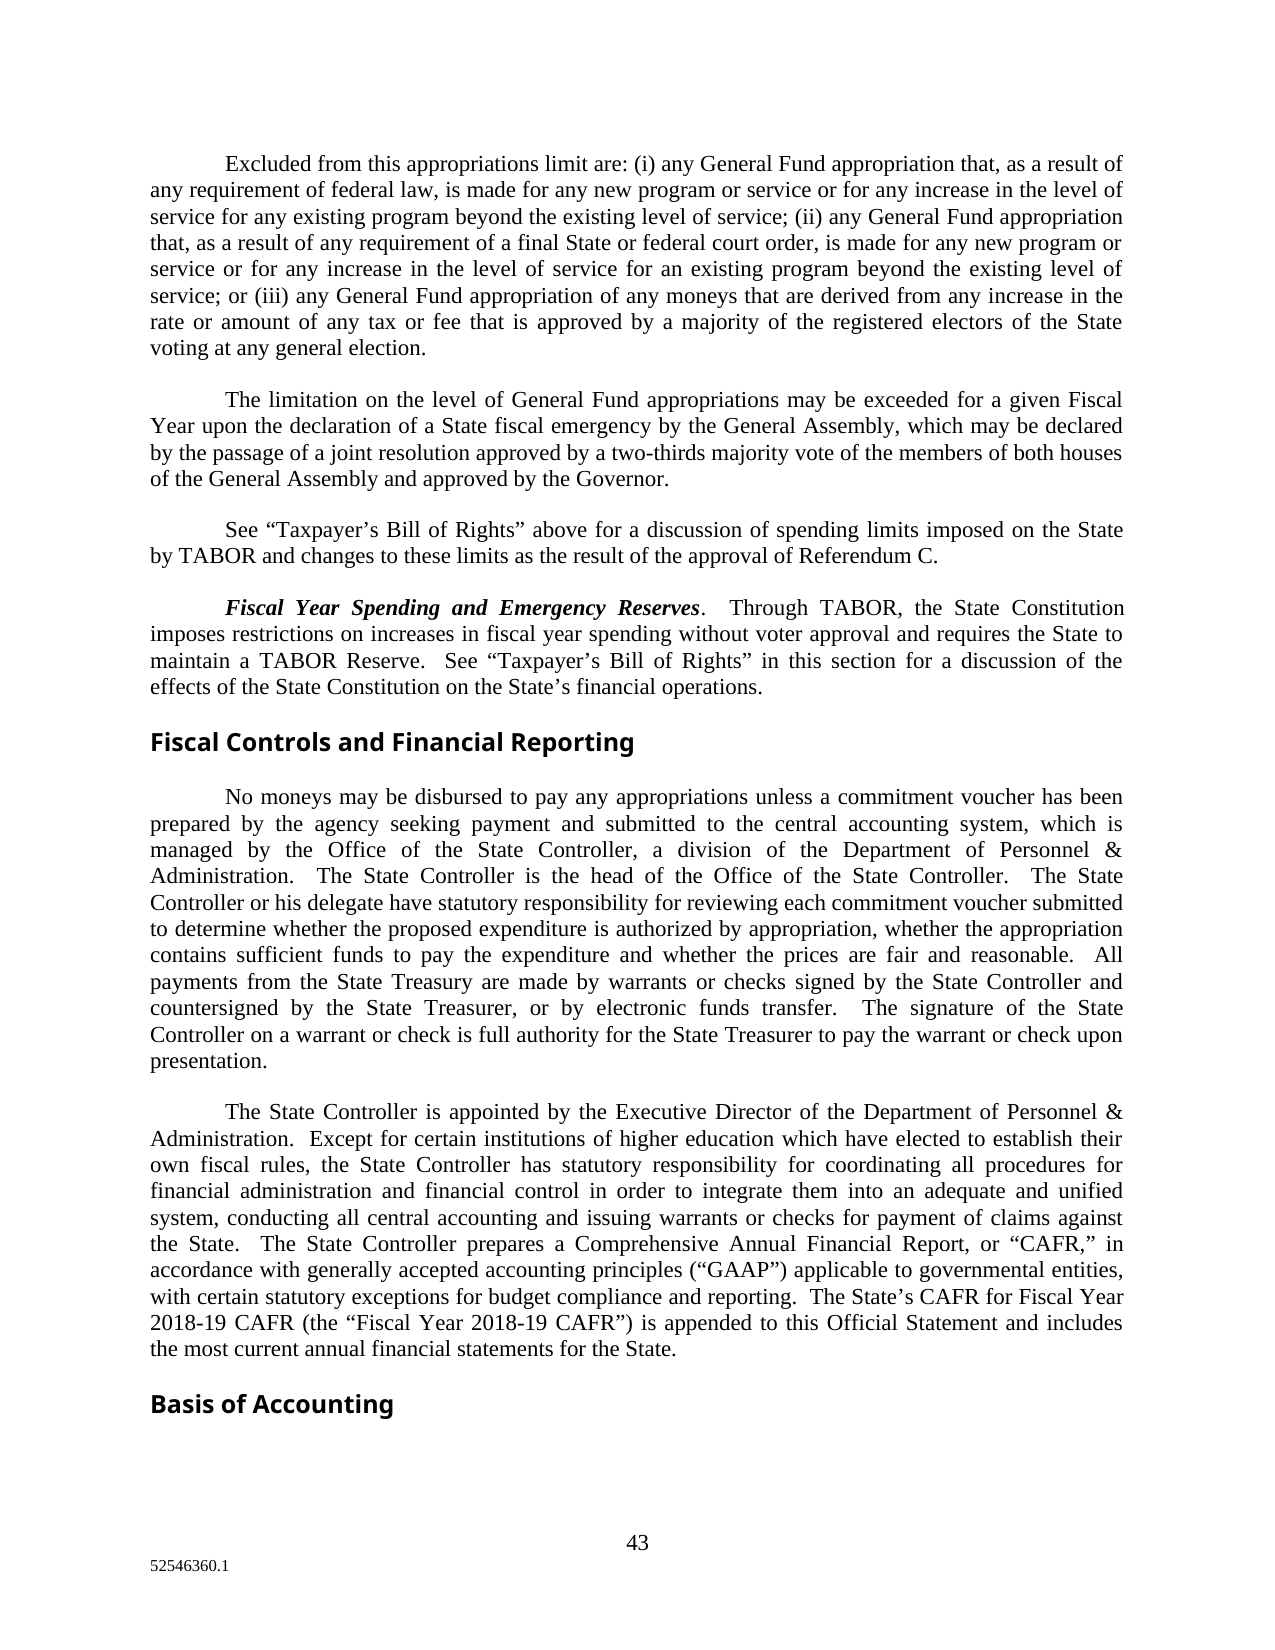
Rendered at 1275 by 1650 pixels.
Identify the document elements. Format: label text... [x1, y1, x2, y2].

text The limitation on the level of General Fund appropriations may be exceeded for a given Fiscal Year upon the declaration of a State fiscal emergency by the General Assembly, which may be declared by the passage of a joint resolution approved by a two-thirds majority vote of the members of both houses of the General Assembly and approved by the Governor. [150, 386, 1125, 491]
text The State Controller is appointed by the Executive Director of the Department of Personnel & Administration. Except for certain institutions of higher education which have elected to establish their own fiscal rules, the State Controller has statutory responsibility for coordinating all procedures for financial administration and financial control in order to integrate them into an adequate and unified system, conducting all central accounting and issuing warrants or checks for payment of claims against the State. The State Controller prepares a Comprehensive Annual Financial Report, or “CAFR,” in accordance with generally accepted accounting principles (“GAAP”) applicable to governmental entities, with certain statutory exceptions for budget compliance and reporting. The State’s CAFR for Fiscal Year 2018-19 CAFR (the “Fiscal Year 2018-19 CAFR”) is appended to this Official Statement and includes the most current annual financial statements for the State. [150, 1098, 1125, 1362]
text Excluded from this appropriations limit are: (i) any General Fund appropriation that, as a result of any requirement of federal law, is made for any new program or service or for any increase in the level of service for any existing program beyond the existing level of service; (ii) any General Fund appropriation that, as a result of any requirement of a final State or federal court order, is made for any new program or service or for any increase in the level of service for an existing program beyond the existing level of service; or (iii) any General Fund appropriation of any moneys that are derived from any increase in the rate or amount of any tax or fee that is approved by a majority of the registered electors of the State voting at any general election. [150, 150, 1125, 361]
text See “Taxpayer’s Bill of Rights” above for a discussion of spending limits imposed on the State by TABOR and changes to these limits as the result of the approval of Referendum C. [150, 516, 1125, 569]
text Fiscal Year Spending and Emergency Reserves. Through TABOR, the State Constitution imposes restrictions on increases in fiscal year spending without voter approval and requires the State to maintain a TABOR Reserve. See “Taxpayer’s Bill of Rights” in this section for a discussion of the effects of the State Constitution on the State’s financial operations. [150, 594, 1125, 699]
subtitle Basis of Accounting [150, 1387, 1125, 1421]
text No moneys may be disbursed to pay any appropriations unless a commitment voucher has been prepared by the agency seeking payment and submitted to the central accounting system, which is managed by the Office of the State Controller, a division of the Department of Personnel & Administration. The State Controller is the head of the Office of the State Controller. The State Controller or his delegate have statutory responsibility for reviewing each commitment voucher submitted to determine whether the proposed expenditure is authorized by appropriation, whether the appropriation contains sufficient funds to pay the expenditure and whether the prices are fair and reasonable. All payments from the State Treasury are made by warrants or checks signed by the State Controller and countersigned by the State Treasurer, or by electronic funds transfer. The signature of the State Controller on a warrant or check is full authority for the State Treasurer to pay the warrant or check upon presentation. [150, 783, 1125, 1073]
subtitle Fiscal Controls and Financial Reporting [150, 724, 1125, 758]
